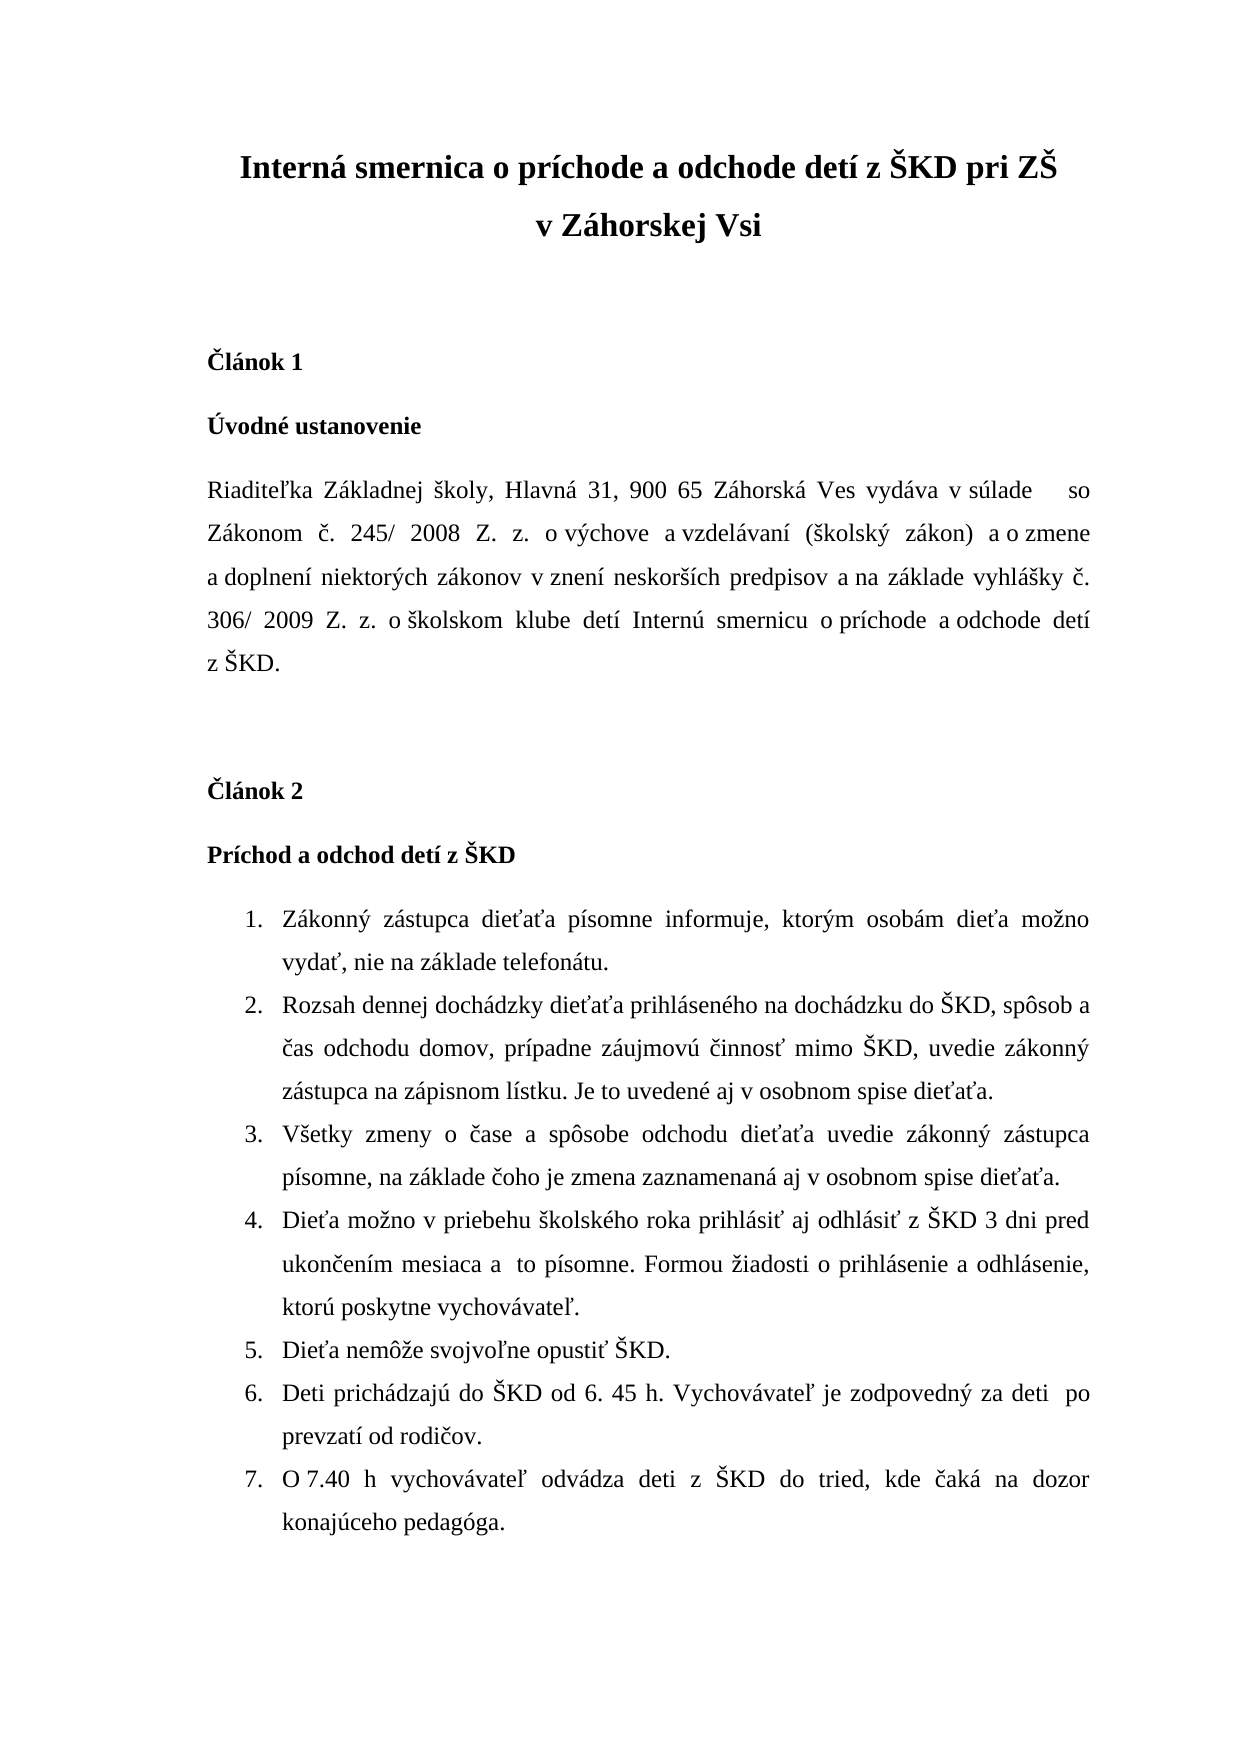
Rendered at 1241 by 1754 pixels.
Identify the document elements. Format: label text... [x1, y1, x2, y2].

list Rozsah dennej dochádzky dieťaťa prihláseného na dochádzku do ŠKD, spôsob a čas odchodu domov, prípadne záujmovú činnosť mimo ŠKD, uvedie zákonný zástupca na zápisnom lístku. Je to uvedené aj v osobnom spise dieťaťa. [244, 990, 1090, 1105]
list Zákonný zástupca dieťaťa písomne informuje, ktorým osobám dieťa možno vydať, nie na základe telefonátu. [244, 904, 1090, 976]
list Všetky zmeny o čase a spôsobe odchodu dieťaťa uvedie zákonný zástupca písomne, na základe čoho je zmena zaznamenaná aj v osobnom spise dieťaťa. [244, 1119, 1090, 1191]
text Riaditeľka Základnej školy, Hlavná 31, 900 65 Záhorská Ves vydáva v súlade so Zákonom č. 245/ 2008 Z. z. o výchove a vzdelávaní (školský zákon) a o zmene a doplnení niektorých zákonov v znení neskorších predpisov a na základe vyhlášky č. 306/ 2009 Z. z. o školskom klube detí Internú smernicu o príchode a odchode detí z ŠKD. [207, 475, 1090, 677]
list O 7.40 h vychovávateľ odvádza deti z ŠKD do tried, kde čaká na dozor konajúceho pedagóga. [244, 1464, 1090, 1536]
text Článok 2 [207, 776, 1090, 804]
text Úvodné ustanovenie [207, 411, 1090, 440]
text Článok 1 [207, 347, 1090, 376]
list Dieťa možno v priebehu školského roka prihlásiť aj odhlásiť z ŠKD 3 dni pred ukončením mesiaca a to písomne. Formou žiadosti o prihlásenie a odhlásenie, ktorú poskytne vychovávateľ. [244, 1206, 1090, 1321]
text Príchod a odchod detí z ŠKD [207, 840, 1090, 868]
text Interná smernica o príchode a odchode detí z ŠKD pri ZŠ v Záhorskej Vsi [207, 148, 1090, 243]
list Dieťa nemôže svojvoľne opustiť ŠKD. [244, 1335, 1090, 1364]
list Deti prichádzajú do ŠKD od 6. 45 h. Vychovávateľ je zodpovedný za deti po prevzatí od rodičov. [244, 1378, 1090, 1450]
